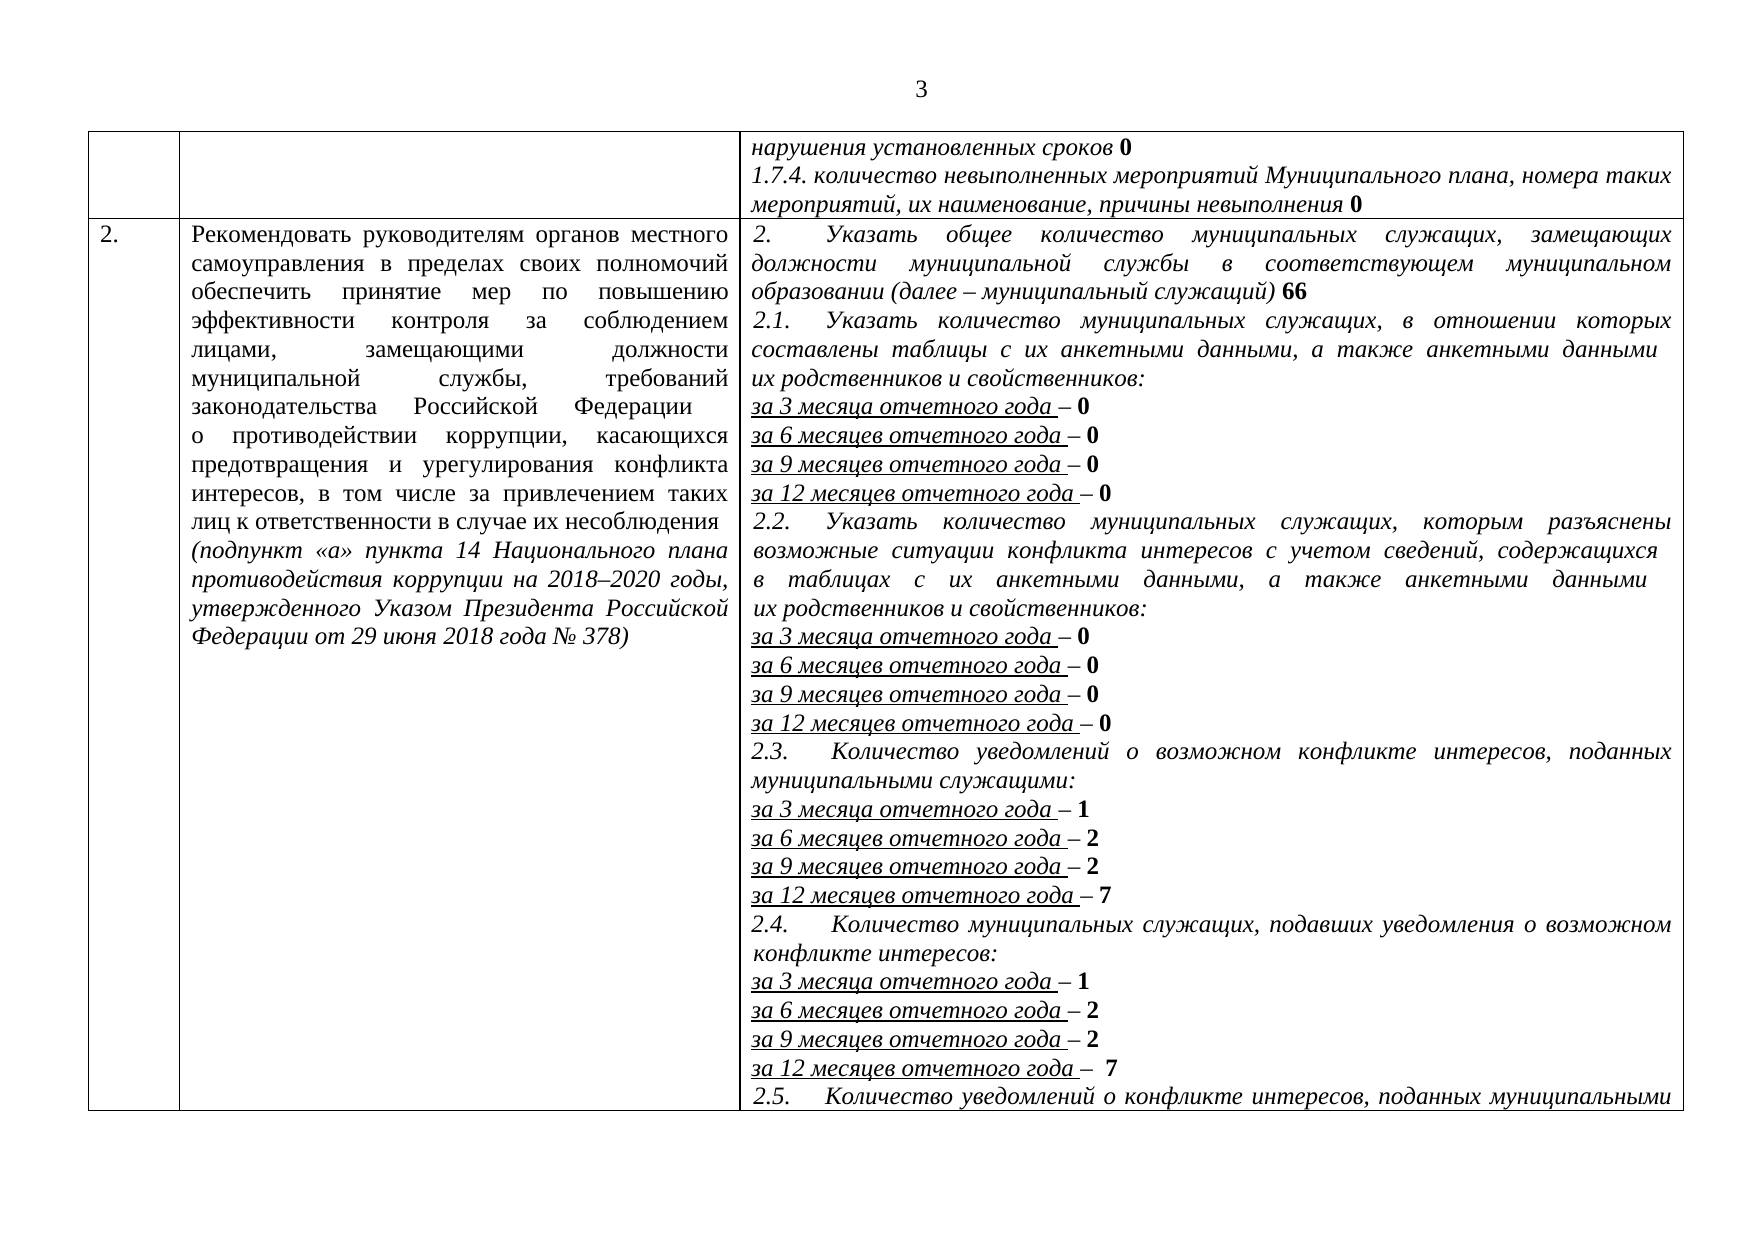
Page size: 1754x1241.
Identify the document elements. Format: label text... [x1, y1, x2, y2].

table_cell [180, 132, 739, 218]
table_cell 2. [89, 219, 179, 1110]
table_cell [741, 219, 1683, 1110]
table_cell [180, 219, 739, 1110]
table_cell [741, 132, 1683, 218]
table_cell [89, 132, 179, 218]
